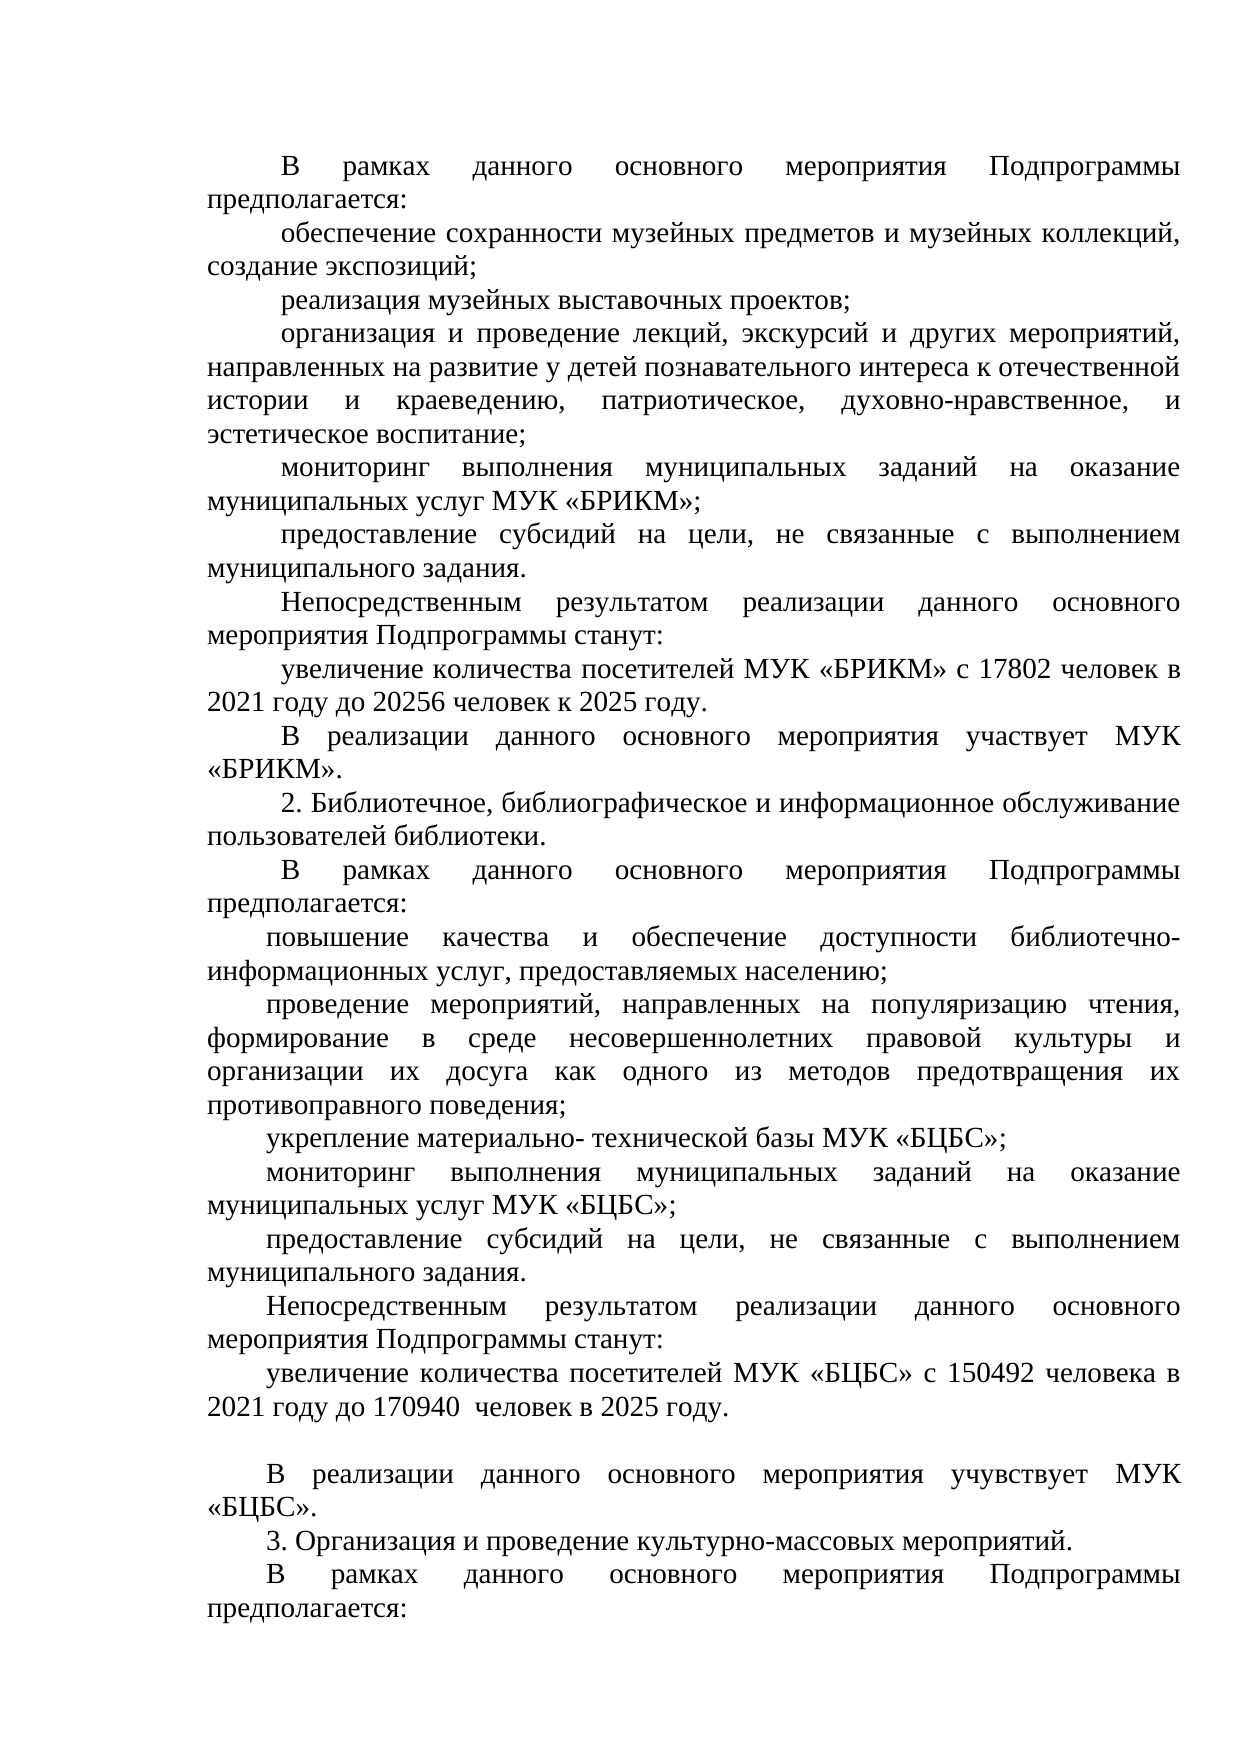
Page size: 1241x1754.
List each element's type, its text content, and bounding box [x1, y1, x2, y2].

text мониторинг выполнения муниципальных заданий на оказание муниципальных услуг МУК «БЦБС»; [207, 1154, 1181, 1221]
text увеличение количества посетителей МУК «БРИКМ» с 17802 человек в 2021 году до 20256 человек к 2025 году. [207, 651, 1181, 718]
text проведение мероприятий, направленных на популяризацию чтения, формирование в среде несовершеннолетних правовой культуры и организации их досуга как одного из методов предотвращения их противоправного поведения; [207, 986, 1181, 1120]
text В реализации данного основного мероприятия учувствует МУК «БЦБС». [207, 1456, 1181, 1523]
text предоставление субсидий на цели, не связанные с выполнением муниципального задания. [207, 517, 1181, 584]
text обеспечение сохранности музейных предметов и музейных коллекций, создание экспозиций; [207, 215, 1181, 282]
text 2. Библиотечное, библиографическое и информационное обслуживание пользователей библиотеки. [207, 785, 1181, 852]
text В рамках данного основного мероприятия Подпрограммы предполагается: [207, 852, 1181, 919]
text Непосредственным результатом реализации данного основного мероприятия Подпрограммы станут: [207, 1288, 1181, 1355]
text повышение качества и обеспечение доступности библиотечно-информационных услуг, предоставляемых населению; [207, 919, 1181, 986]
text организация и проведение лекций, экскурсий и других мероприятий, направленных на развитие у детей познавательного интереса к отечественной истории и краеведению, патриотическое, духовно-нравственное, и эстетическое воспитание; [207, 315, 1181, 449]
text мониторинг выполнения муниципальных заданий на оказание муниципальных услуг МУК «БРИКМ»; [207, 449, 1181, 517]
text В реализации данного основного мероприятия участвует МУК «БРИКМ». [207, 718, 1181, 785]
text реализация музейных выставочных проектов; [207, 282, 1181, 315]
text предоставление субсидий на цели, не связанные с выполнением муниципального задания. [207, 1221, 1181, 1288]
text В рамках данного основного мероприятия Подпрограммы предполагается: [207, 1556, 1181, 1623]
text увеличение количества посетителей МУК «БЦБС» с 150492 человека в 2021 году до 170940 человек в 2025 году. [207, 1355, 1181, 1422]
text 3. Организация и проведение культурно-массовых мероприятий. [207, 1523, 1181, 1556]
text укрепление материально- технической базы МУК «БЦБС»; [207, 1120, 1181, 1154]
text В рамках данного основного мероприятия Подпрограммы предполагается: [207, 148, 1181, 215]
text Непосредственным результатом реализации данного основного мероприятия Подпрограммы станут: [207, 584, 1181, 651]
